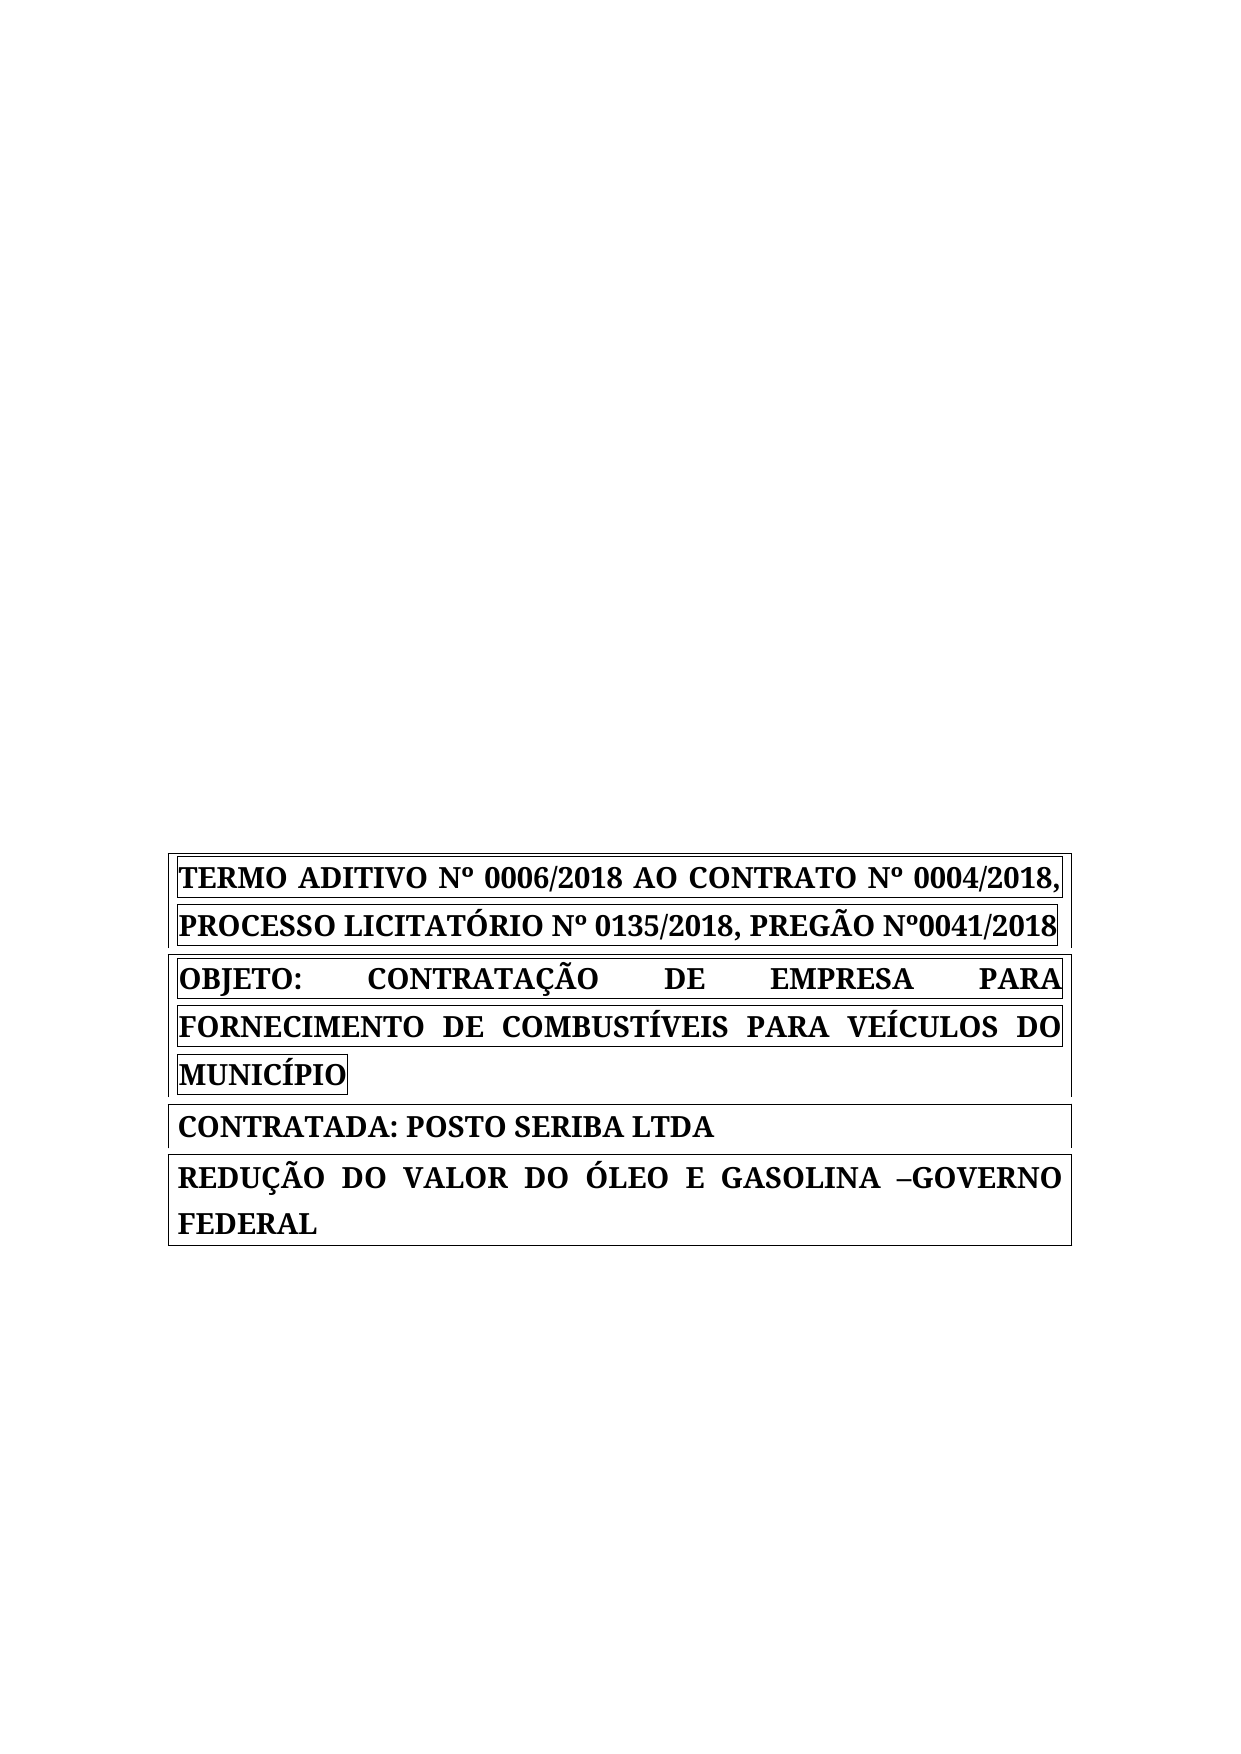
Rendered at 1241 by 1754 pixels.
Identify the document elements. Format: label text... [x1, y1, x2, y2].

text OBJETO: CONTRATAÇÃO DE EMPRESA PARA FORNECIMENTO DE COMBUSTÍVEIS PARA VEÍCULOS DO MUNICÍPIO [169, 955, 1071, 1097]
text REDUÇÃO DO VALOR DO ÓLEO E GASOLINA –GOVERNO FEDERAL [169, 1155, 1071, 1245]
text TERMO ADITIVO Nº 0006/2018 AO CONTRATO Nº 0004/2018, PROCESSO LICITATÓRIO Nº 0135/2018, PREGÃO Nº0041/2018 [169, 854, 1071, 948]
text CONTRATADA: POSTO SERIBA LTDA [169, 1105, 1071, 1148]
